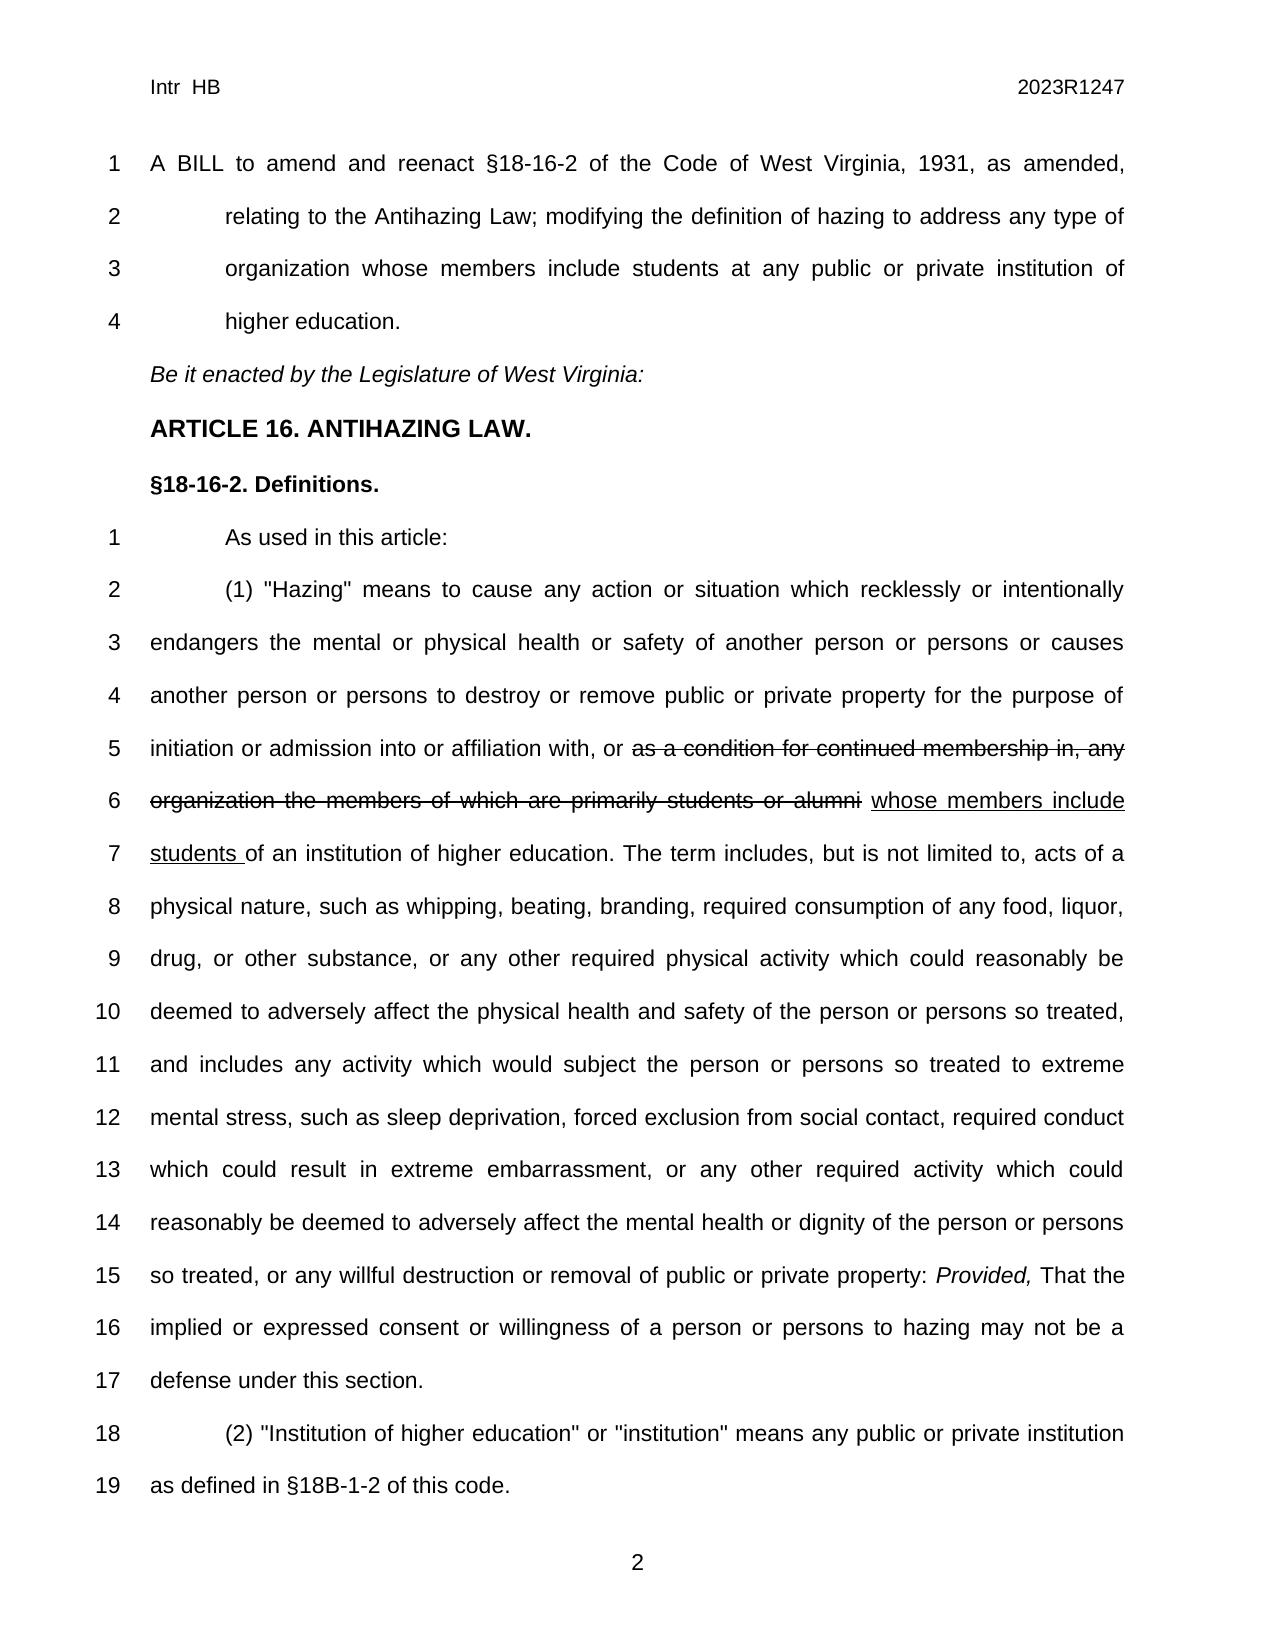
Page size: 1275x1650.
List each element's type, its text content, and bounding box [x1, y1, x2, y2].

text (2) "Institution of higher education" or "institution" means any public or private institution as defined in §18B-1-2 of this code. [150, 1420, 1125, 1499]
text (1) "Hazing" means to cause any action or situation which recklessly or intentionally endangers the mental or physical health or safety of another person or persons or causes another person or persons to destroy or remove public or private property for the purpose of initiation or admission into or affiliation with, or as a condition for continued membership in, any organization the members of which are primarily students or alumni whose members include students of an institution of higher education. The term includes, but is not limited to, acts of a physical nature, such as whipping, beating, branding, required consumption of any food, liquor, drug, or other substance, or any other required physical activity which could reasonably be deemed to adversely affect the physical health and safety of the person or persons so treated, and includes any activity which would subject the person or persons so treated to extreme mental stress, such as sleep deprivation, forced exclusion from social contact, required conduct which could result in extreme embarrassment, or any other required activity which could reasonably be deemed to adversely affect the mental health or dignity of the person or persons so treated, or any willful destruction or removal of public or private property: Provided, That the implied or expressed consent or willingness of a person or persons to hazing may not be a defense under this section. [150, 576, 1125, 1393]
text As used in this article: [150, 524, 1125, 550]
subtitle ARTICLE 16. ANTIHAZING LAW. [150, 413, 1125, 442]
text Be it enacted by the Legislature of West Virginia: [150, 361, 1125, 387]
subtitle §18-16-2. Definitions. [150, 471, 1125, 497]
title A BILL to amend and reenact §18-16-2 of the Code of West Virginia, 1931, as amended, relating to the Antihazing Law; modifying the definition of hazing to address any type of organization whose members include students at any public or private institution of higher education. [150, 150, 1125, 334]
